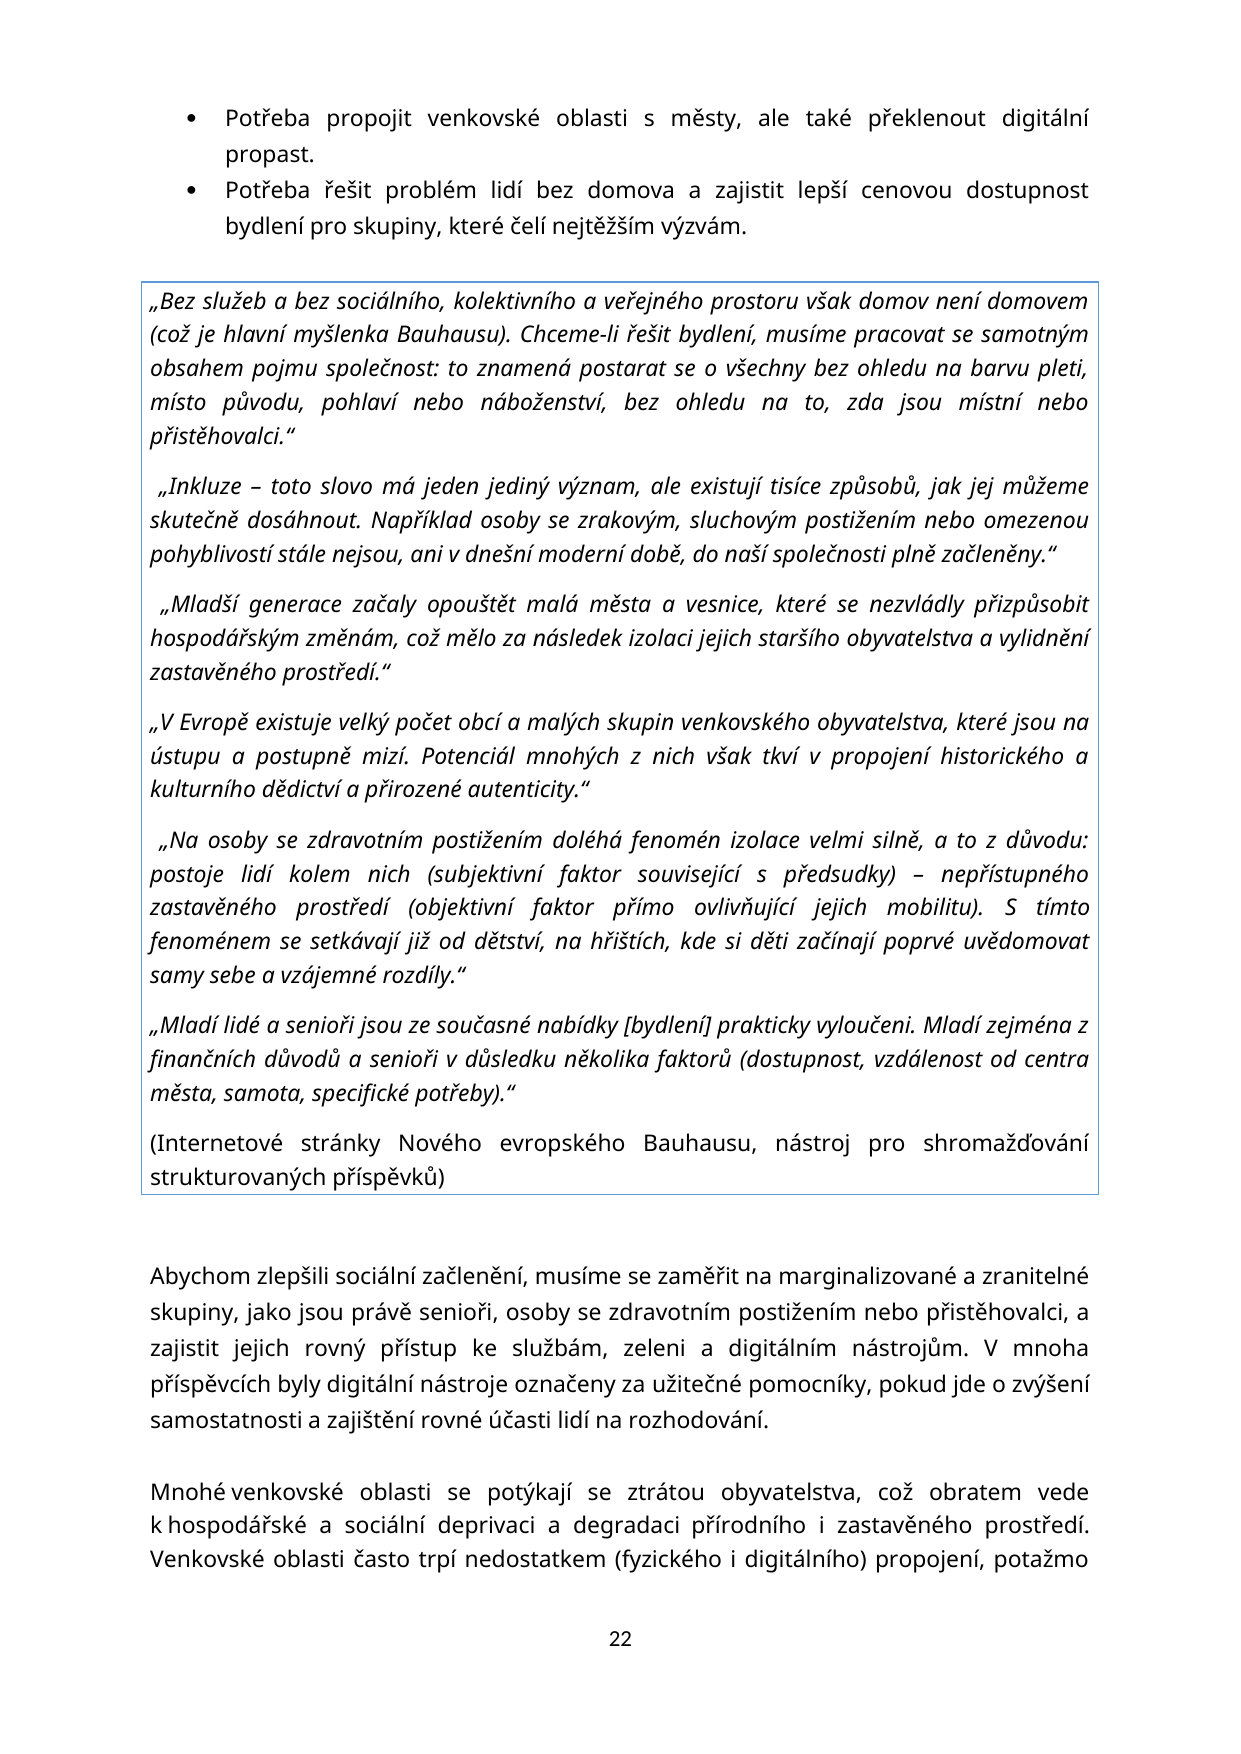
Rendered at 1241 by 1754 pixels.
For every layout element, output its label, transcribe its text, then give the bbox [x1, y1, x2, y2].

text „Inkluze – toto slovo má jeden jediný význam, ale existují tisíce způsobů, jak jej můžeme skutečně dosáhnout. Například osoby se zrakovým, sluchovým postižením nebo omezenou pohyblivostí stále nejsou, ani v dnešní moderní době, do naší společnosti plně začleněny.“ [142, 467, 1098, 569]
text „Mladší generace začaly opouštět malá města a vesnice, které se nezvládly přizpůsobit hospodářským změnám, což mělo za následek izolaci jejich staršího obyvatelstva a vylidnění zastavěného prostředí.“ [142, 585, 1098, 687]
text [150, 1476, 1090, 1574]
text „Na osoby se zdravotním postižením doléhá fenomén izolace velmi silně, a to z důvodu: postoje lidí kolem nich (subjektivní faktor související s předsudky) – nepřístupného zastavěného prostředí (objektivní faktor přímo ovlivňující jejich mobilitu). S tímto fenoménem se setkávají již od dětství, na hřištích, kde si děti začínají poprvé uvědomovat samy sebe a vzájemné rozdíly.“ [142, 821, 1098, 990]
list Potřeba řešit problém lidí bez domova a zajistit lepší cenovou dostupnost bydlení pro skupiny, které čelí nejtěžším výzvám. [187, 174, 1090, 241]
text (Internetové stránky Nového evropského Bauhausu, nástroj pro shromažďování strukturovaných příspěvků) [142, 1124, 1098, 1194]
text „Bez služeb a bez sociálního, kolektivního a veřejného prostoru však domov není domovem (což je hlavní myšlenka Bauhausu). Chceme-li řešit bydlení, musíme pracovat se samotným obsahem pojmu společnost: to znamená postarat se o všechny bez ohledu na barvu pleti, místo původu, pohlaví nebo náboženství, bez ohledu na to, zda jsou místní nebo přistěhovalci.“ [142, 283, 1098, 451]
text „V Evropě existuje velký počet obcí a malých skupin venkovského obyvatelstva, které jsou na ústupu a postupně mizí. Potenciál mnohých z nich však tkví v propojení historického a kulturního dědictví a přirozené autenticity.“ [142, 703, 1098, 804]
text „Mladí lidé a senioři jsou ze současné nabídky [bydlení] prakticky vyloučeni. Mladí zejména z finančních důvodů a senioři v důsledku několika faktorů (dostupnost, vzdálenost od centra města, samota, specifické potřeby).“ [142, 1006, 1098, 1108]
text Abychom zlepšili sociální začlenění, musíme se zaměřit na marginalizované a zranitelné skupiny, jako jsou právě senioři, osoby se zdravotním postižením nebo přistěhovalci, a zajistit jejich rovný přístup ke službám, zeleni a digitálním nástrojům. V mnoha příspěvcích byly digitální nástroje označeny za užitečné pomocníky, pokud jde o zvýšení samostatnosti a zajištění rovné účasti lidí na rozhodování. [150, 1260, 1090, 1435]
list Potřeba propojit venkovské oblasti s městy, ale také překlenout digitální propast. [187, 102, 1090, 169]
